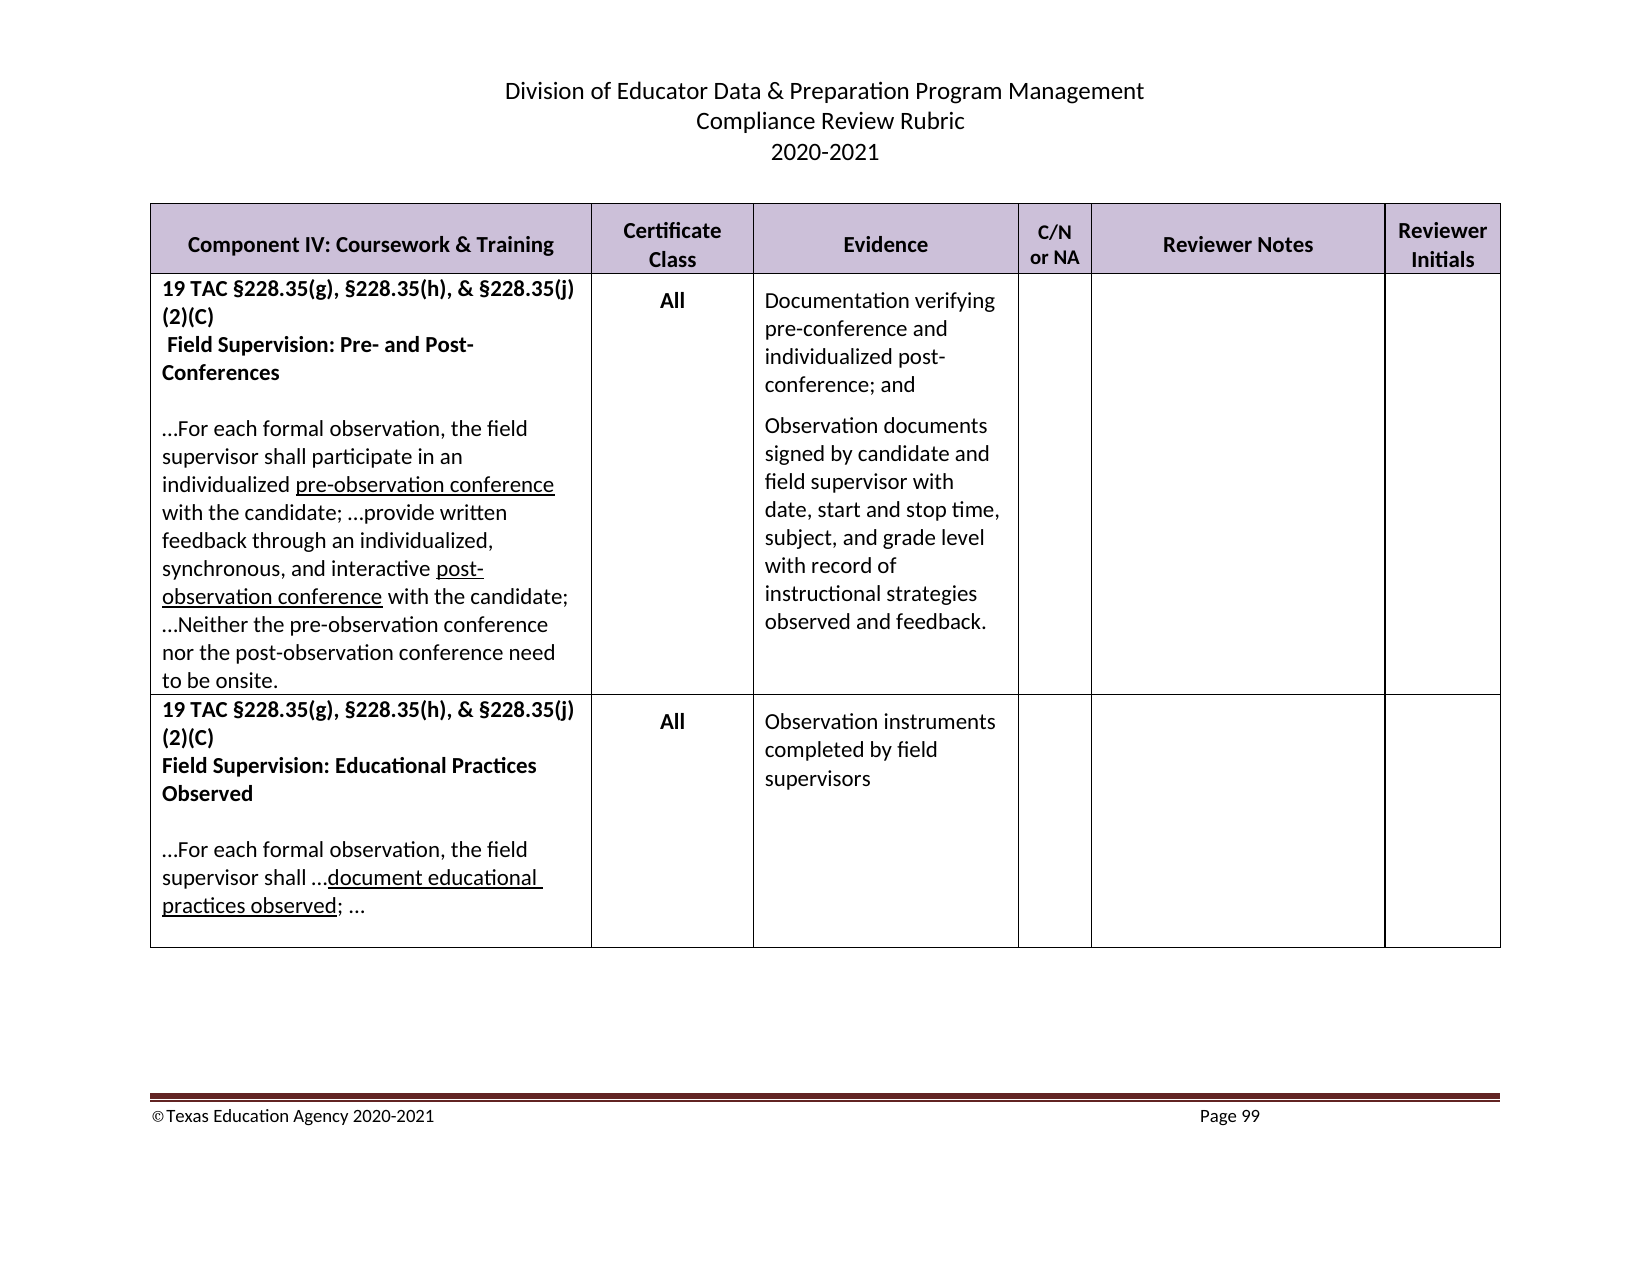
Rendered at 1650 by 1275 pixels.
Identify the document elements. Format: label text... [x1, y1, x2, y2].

table_header Evidence [754, 204, 1018, 273]
table_cell [1092, 274, 1384, 694]
table_cell [1386, 695, 1500, 947]
table_header Certificate Class [592, 204, 753, 273]
table_cell [1092, 695, 1384, 947]
table_header C/N or NA [1019, 204, 1091, 273]
table_cell All [592, 695, 753, 947]
table_cell [1386, 274, 1500, 694]
table_cell Observation instruments completed by field supervisors [754, 695, 1018, 947]
table_cell [1019, 274, 1091, 694]
table_header Reviewer Notes [1092, 204, 1384, 273]
table_cell [1019, 695, 1091, 947]
table_cell Documentation verifying pre-conference and individualized post-conference; and Observation documents signed by candidate and field supervisor with date, start and stop time, subject, and grade level with record of instructional strategies observed and feedback. [754, 274, 1018, 694]
table_header Reviewer Initials [1386, 204, 1500, 273]
table_header Component IV: Coursework & Training [151, 204, 591, 273]
table_cell All [592, 274, 753, 694]
table_cell 19 TAC §228.35(g), §228.35(h), & §228.35(j)(2)(C) Field Supervision: Pre- and Post-Conferences …For each formal observation, the field supervisor shall participate in an individualized pre-observation conference with the candidate; …provide written feedback through an individualized, synchronous, and interactive post-observation conference with the candidate; …Neither the pre-observation conference nor the post-observation conference need to be onsite. [151, 274, 591, 694]
table_cell 19 TAC §228.35(g), §228.35(h), & §228.35(j)(2)(C) Field Supervision: Educational Practices Observed …For each formal observation, the field supervisor shall …document educational practices observed; ... [151, 695, 591, 947]
